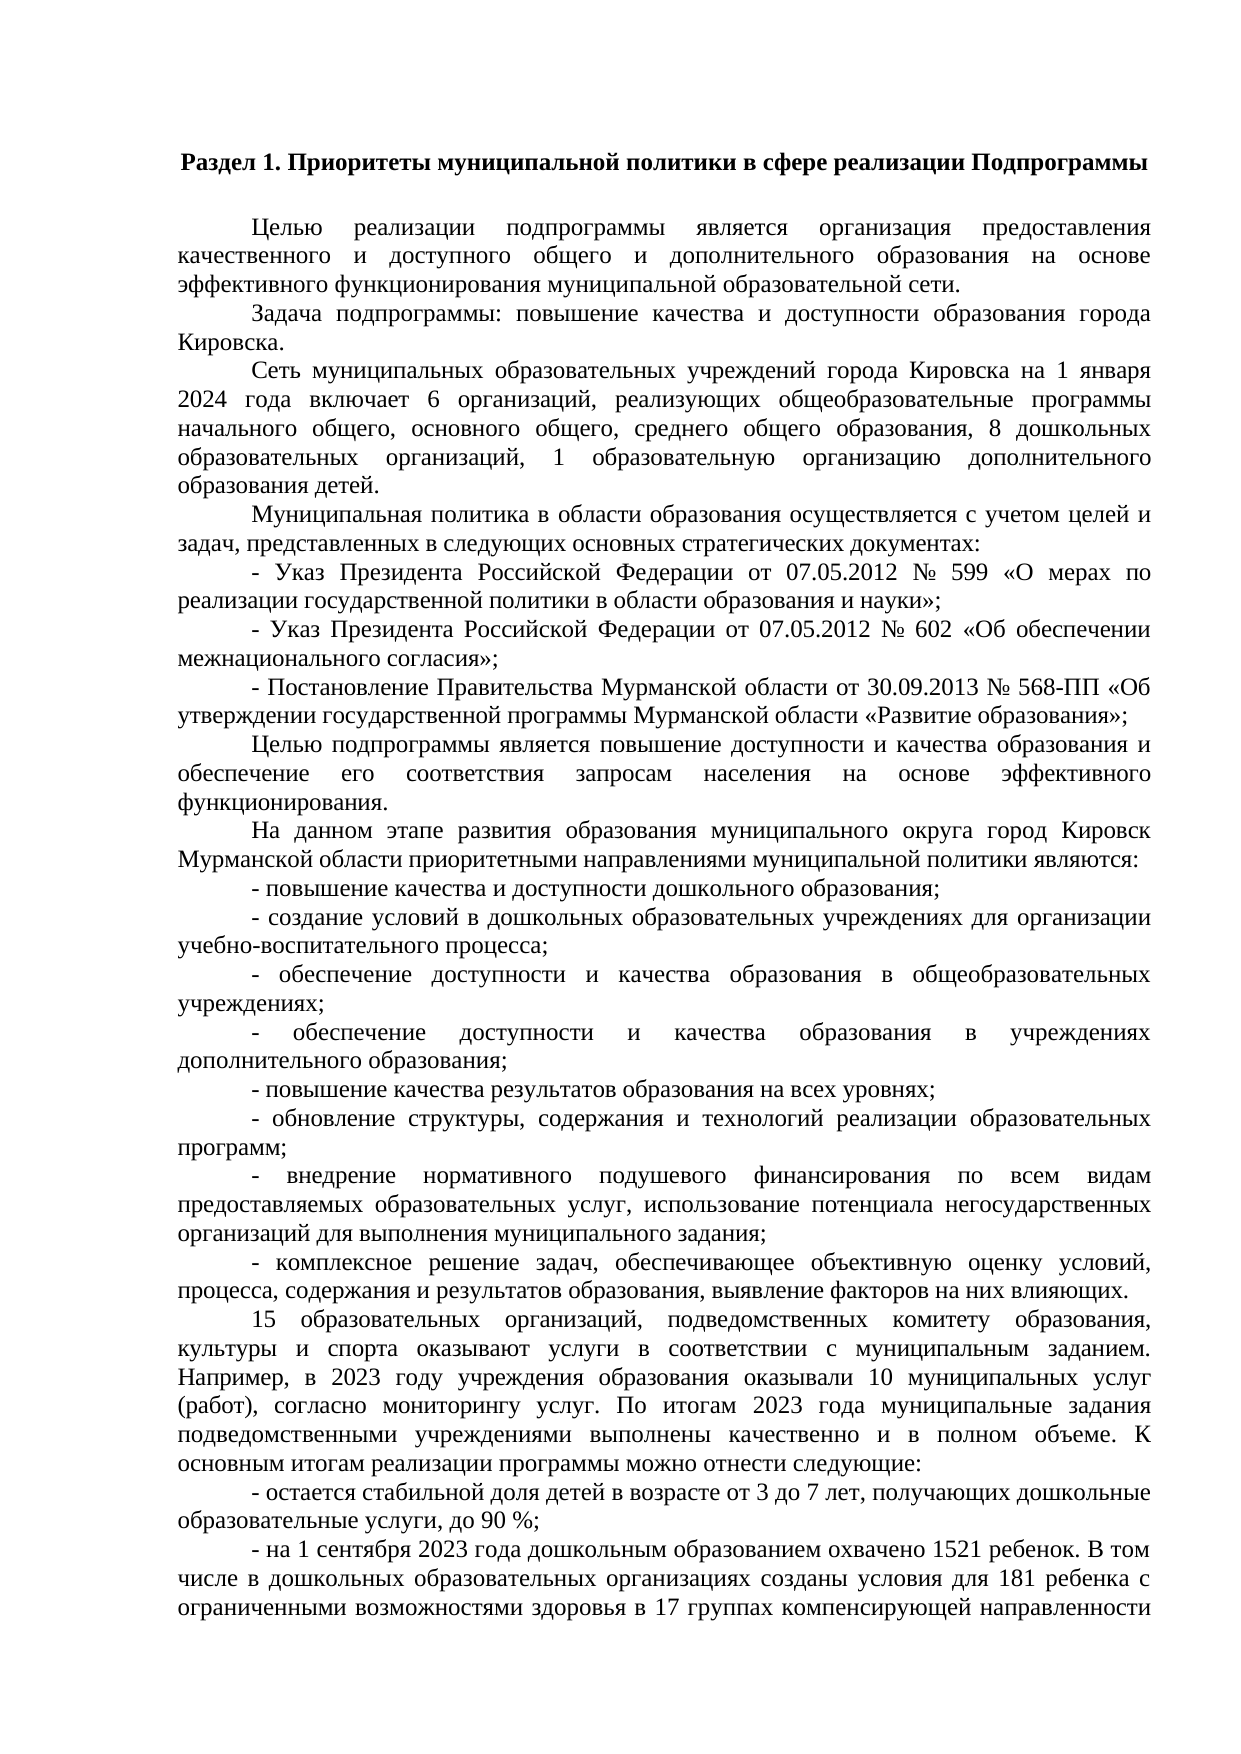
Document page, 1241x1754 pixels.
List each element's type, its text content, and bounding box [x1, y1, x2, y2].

text Задача подпрограммы: повышение качества и доступности образования города Кировска. [177, 298, 1152, 355]
text - создание условий в дошкольных образовательных учреждениях для организации учебно-воспитательного процесса; [177, 902, 1152, 959]
text - обеспечение доступности и качества образования в общеобразовательных учреждениях; [177, 959, 1152, 1017]
text - обеспечение доступности и качества образования в учреждениях дополнительного образования; [177, 1017, 1152, 1074]
text - остается стабильной доля детей в возрасте от 3 до 7 лет, получающих дошкольные образовательные услуги, до 90 %; [177, 1477, 1152, 1534]
text - комплексное решение задач, обеспечивающее объективную оценку условий, процесса, содержания и результатов образования, выявление факторов на них влияющих. [177, 1247, 1152, 1304]
text - обновление структуры, содержания и технологий реализации образовательных программ; [177, 1103, 1152, 1160]
text Целью реализации подпрограммы является организация предоставления качественного и доступного общего и дополнительного образования на основе эффективного функционирования муниципальной образовательной сети. [177, 212, 1152, 298]
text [177, 1534, 1152, 1620]
text - Постановление Правительства Мурманской области от 30.09.2013 № 568-ПП «Об утверждении государственной программы Мурманской области «Развитие образования»; [177, 672, 1152, 729]
text Целью подпрограммы является повышение доступности и качества образования и обеспечение его соответствия запросам населения на основе эффективного функционирования. [177, 729, 1152, 815]
text - повышение качества и доступности дошкольного образования; [177, 873, 1152, 902]
text Сеть муниципальных образовательных учреждений города Кировска на 1 января 2024 года включает 6 организаций, реализующих общеобразовательные программы начального общего, основного общего, среднего общего образования, 8 дошкольных образовательных организаций, 1 образовательную организацию дополнительного образования детей. [177, 355, 1152, 499]
text - Указ Президента Российской Федерации от 07.05.2012 № 602 «Об обеспечении межнационального согласия»; [177, 614, 1152, 672]
text 15 образовательных организаций, подведомственных комитету образования, культуры и спорта оказывают услуги в соответствии с муниципальным заданием. Например, в 2023 году учреждения образования оказывали 10 муниципальных услуг (работ), согласно мониторингу услуг. По итогам 2023 года муниципальные задания подведомственными учреждениями выполнены качественно и в полном объеме. К основным итогам реализации программы можно отнести следующие: [177, 1304, 1152, 1477]
text Муниципальная политика в области образования осуществляется с учетом целей и задач, представленных в следующих основных стратегических документах: [177, 499, 1152, 557]
text - Указ Президента Российской Федерации от 07.05.2012 № 599 «О мерах по реализации государственной политики в области образования и науки»; [177, 557, 1152, 614]
text - повышение качества результатов образования на всех уровнях; [177, 1074, 1152, 1103]
text На данном этапе развития образования муниципального округа город Кировск Мурманской области приоритетными направлениями муниципальной политики являются: [177, 815, 1152, 873]
text Раздел 1. Приоритеты муниципальной политики в сфере реализации Подпрограммы [177, 147, 1152, 176]
text - внедрение нормативного подушевого финансирования по всем видам предоставляемых образовательных услуг, использование потенциала негосударственных организаций для выполнения муниципального задания; [177, 1160, 1152, 1247]
